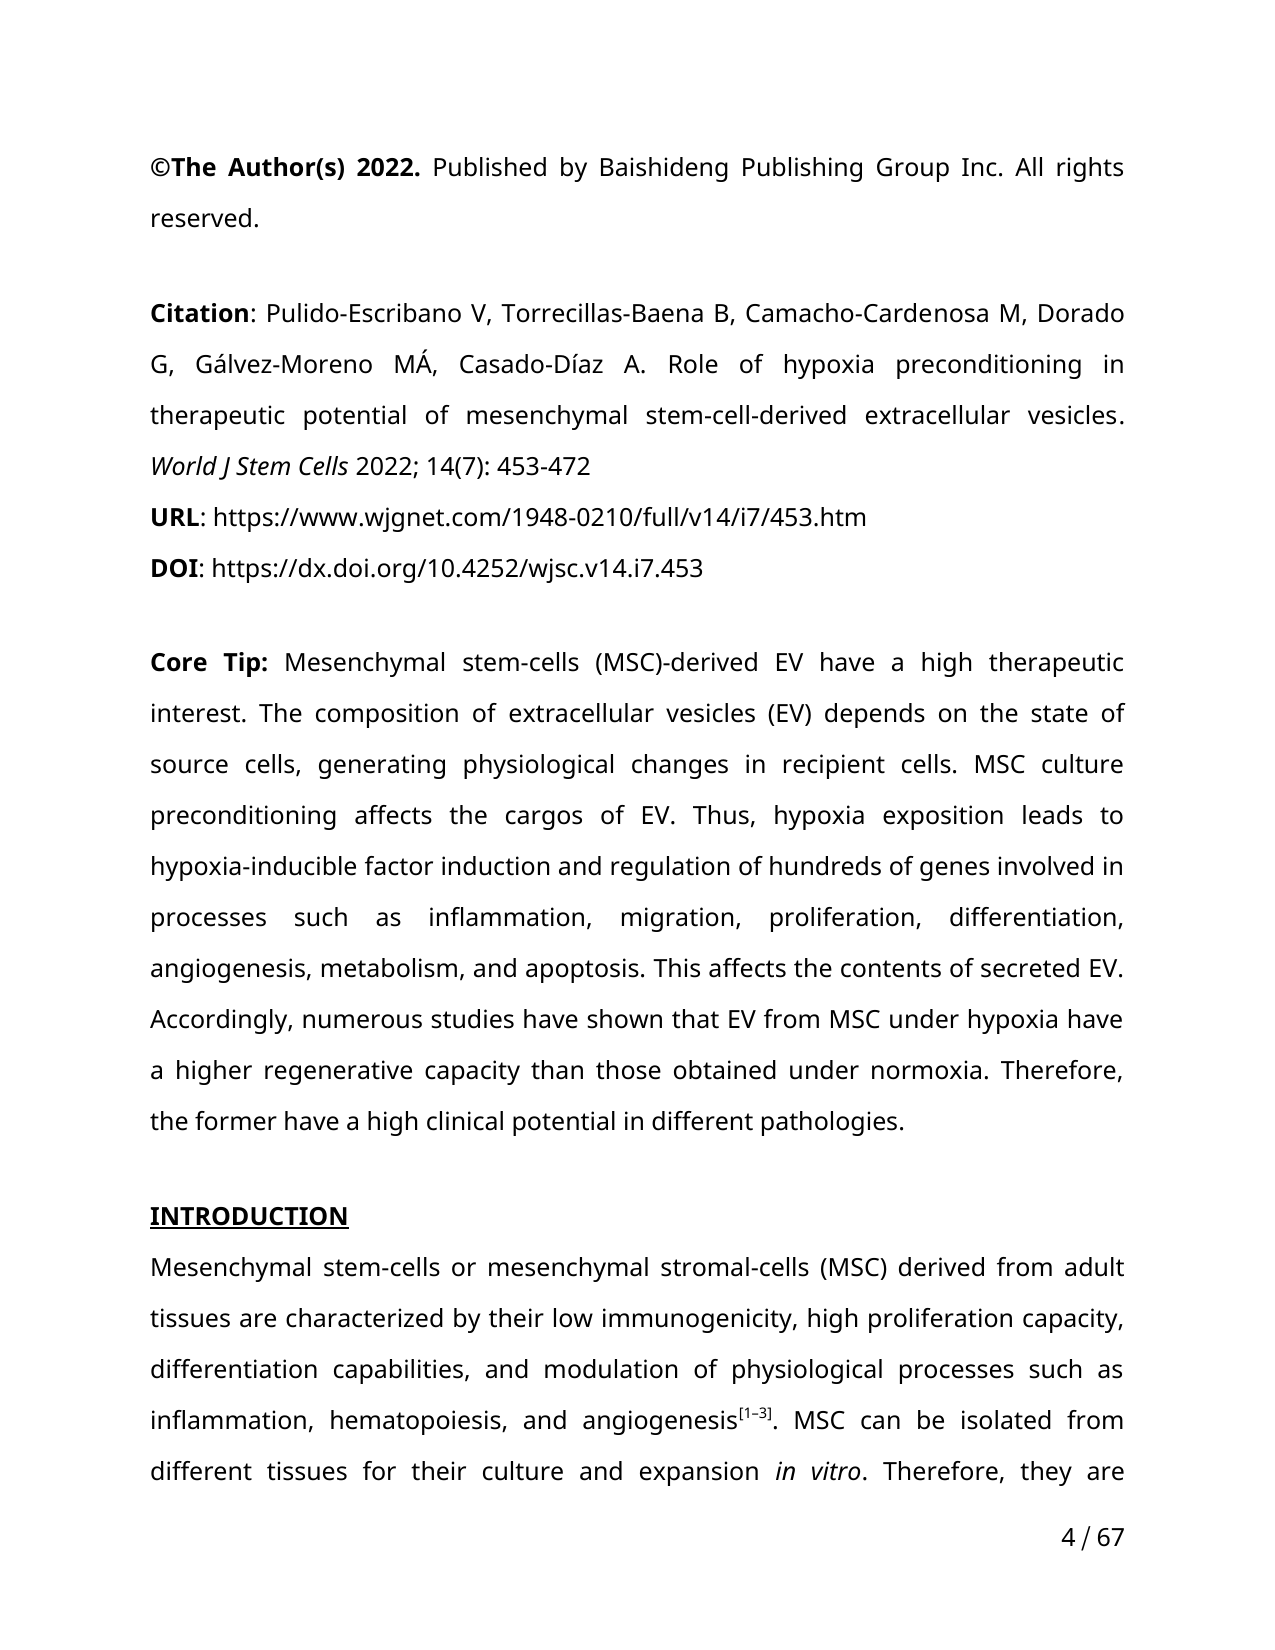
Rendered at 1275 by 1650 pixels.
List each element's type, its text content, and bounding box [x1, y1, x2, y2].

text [150, 1249, 1125, 1487]
text URL: https://www.wjgnet.com/1948-0210/full/v14/i7/453.htm [150, 499, 1125, 533]
text Citation: Pulido-Escribano V, Torrecillas-Baena B, Camacho-Cardenosa M, Dorado G, Gálvez-Moreno MÁ, Casado-Díaz A. Role of hypoxia preconditioning in therapeutic potential of mesenchymal stem-cell-derived extracellular vesicles. World J Stem Cells 2022; 14(7): 453-472 [150, 295, 1125, 482]
text Core Tip: Mesenchymal stem-cells (MSC)-derived EV have a high therapeutic interest. The composition of extracellular vesicles (EV) depends on the state of source cells, generating physiological changes in recipient cells. MSC culture preconditioning affects the cargos of EV. Thus, hypoxia exposition leads to hypoxia-inducible factor induction and regulation of hundreds of genes involved in processes such as inflammation, migration, proliferation, differentiation, angiogenesis, metabolism, and apoptosis. This affects the contents of secreted EV. Accordingly, numerous studies have shown that EV from MSC under hypoxia have a higher regenerative capacity than those obtained under normoxia. Therefore, the former have a high clinical potential in different pathologies. [150, 644, 1125, 1138]
text ©The Author(s) 2022. Published by Baishideng Publishing Group Inc. All rights reserved. [150, 150, 1125, 235]
text DOI: https://dx.doi.org/10.4252/wjsc.v14.i7.453 [150, 550, 1125, 584]
text INTRODUCTION [150, 1198, 1125, 1232]
